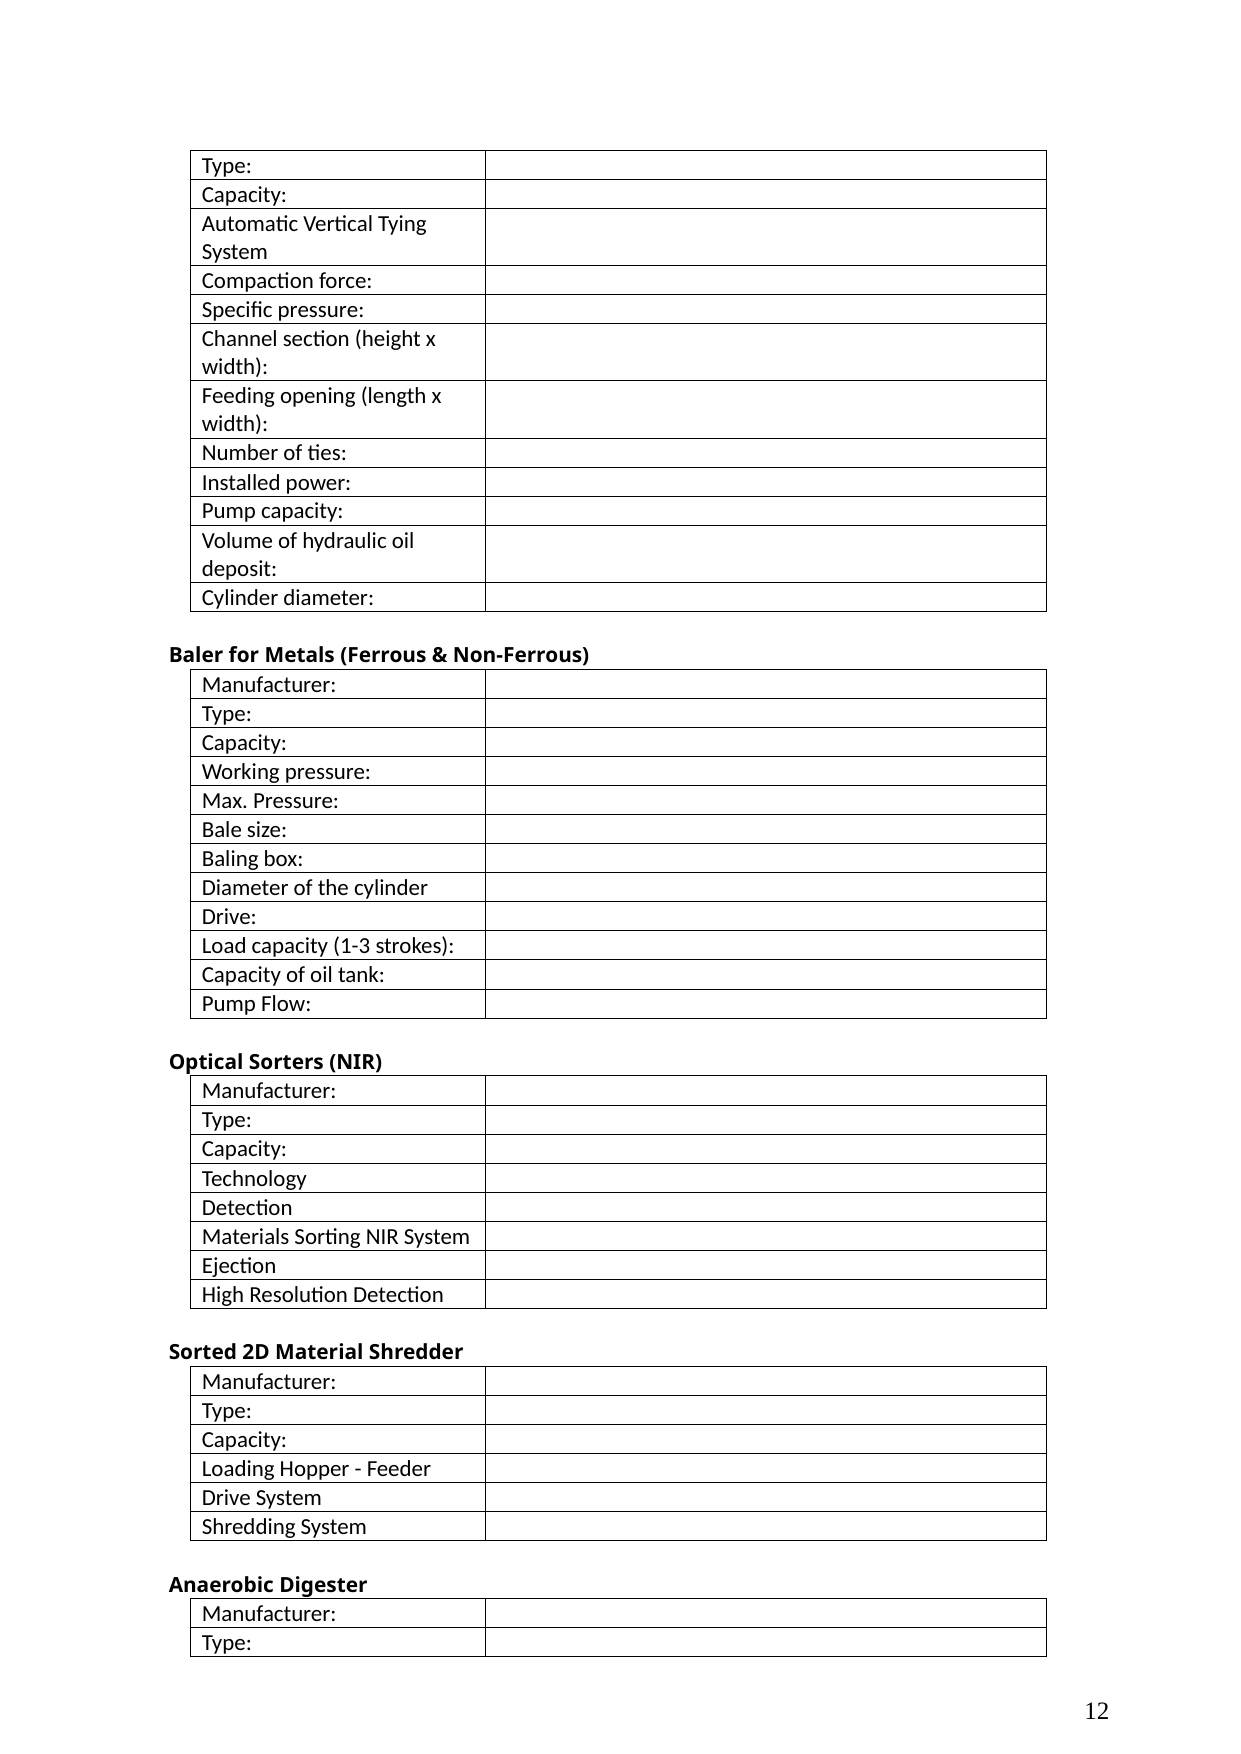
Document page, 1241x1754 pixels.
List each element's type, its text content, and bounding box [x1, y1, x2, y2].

table_cell Channel section (height x width): [191, 324, 485, 380]
table_cell Compaction force: [191, 266, 485, 294]
table_cell Materials Sorting NIR System [191, 1222, 485, 1250]
table_cell Installed power: [191, 468, 485, 496]
table_cell [486, 844, 1046, 872]
table_cell [486, 873, 1046, 901]
table_cell [486, 1512, 1046, 1540]
table_cell [486, 1396, 1046, 1424]
table_header [486, 1367, 1046, 1395]
table_cell Pump Flow: [191, 990, 485, 1017]
table_cell [486, 266, 1046, 294]
table_cell Drive: [191, 902, 485, 930]
table_cell [486, 1135, 1046, 1163]
table_cell Type: [191, 151, 485, 179]
table_cell Capacity: [191, 1425, 485, 1453]
table_cell Shredding System [191, 1512, 485, 1540]
table_header [486, 670, 1046, 698]
table_cell [486, 1164, 1046, 1192]
table_cell Cylinder diameter: [191, 583, 485, 611]
table_cell [486, 990, 1046, 1017]
table_cell [486, 497, 1046, 525]
table_header Manufacturer: [191, 1599, 485, 1627]
table_header Manufacturer: [191, 1076, 485, 1104]
table_cell Type: [191, 1106, 485, 1133]
text Optical Sorters (NIR) [168, 1047, 1109, 1075]
table_cell Diameter of the cylinder [191, 873, 485, 901]
table_cell Pump capacity: [191, 497, 485, 525]
table_cell [486, 902, 1046, 930]
table_cell [486, 1222, 1046, 1250]
table_cell High Resolution Detection [191, 1280, 485, 1308]
table_cell [486, 151, 1046, 179]
table_cell [486, 1425, 1046, 1453]
table_cell Capacity: [191, 728, 485, 756]
table_cell Volume of hydraulic oil deposit: [191, 526, 485, 582]
table_cell [486, 295, 1046, 323]
table_cell Bale size: [191, 815, 485, 843]
table_cell Type: [191, 1628, 485, 1656]
table_cell Baling box: [191, 844, 485, 872]
table_header [486, 1076, 1046, 1104]
table_cell [486, 786, 1046, 814]
table_cell [486, 381, 1046, 437]
table_cell Load capacity (1-3 strokes): [191, 931, 485, 959]
table_cell [486, 1251, 1046, 1279]
table_cell [486, 815, 1046, 843]
table_cell [486, 931, 1046, 959]
table_cell Ejection [191, 1251, 485, 1279]
table_cell Feeding opening (length x width): [191, 381, 485, 437]
table_cell [486, 439, 1046, 467]
table_cell Max. Pressure: [191, 786, 485, 814]
table_cell [486, 1106, 1046, 1133]
table_cell [486, 960, 1046, 988]
table_cell [486, 468, 1046, 496]
table_cell Type: [191, 1396, 485, 1424]
table_cell [486, 699, 1046, 727]
table_cell Number of ties: [191, 439, 485, 467]
table_cell Type: [191, 699, 485, 727]
table_header Manufacturer: [191, 1367, 485, 1395]
table_cell [486, 757, 1046, 785]
table_cell [486, 583, 1046, 611]
table_cell Capacity: [191, 1135, 485, 1163]
table_cell [486, 180, 1046, 208]
table_cell [486, 1483, 1046, 1511]
table_header [486, 1599, 1046, 1627]
text Baler for Metals (Ferrous & Non-Ferrous) [168, 640, 1109, 669]
table_cell Technology [191, 1164, 485, 1192]
table_cell Capacity: [191, 180, 485, 208]
table_cell Detection [191, 1193, 485, 1221]
table_header Manufacturer: [191, 670, 485, 698]
table_cell [486, 526, 1046, 582]
table_cell Automatic Vertical Tying System [191, 209, 485, 265]
table_cell Specific pressure: [191, 295, 485, 323]
text Sorted 2D Material Shredder [168, 1337, 1109, 1366]
table_cell [486, 728, 1046, 756]
table_cell [486, 1454, 1046, 1482]
table_cell [486, 209, 1046, 265]
table_cell [486, 1280, 1046, 1308]
table_cell [486, 324, 1046, 380]
table_cell [486, 1193, 1046, 1221]
text Anaerobic Digester [168, 1570, 1109, 1598]
table_cell [486, 1628, 1046, 1656]
table_cell Capacity of oil tank: [191, 960, 485, 988]
table_cell Working pressure: [191, 757, 485, 785]
table_cell Loading Hopper - Feeder [191, 1454, 485, 1482]
table_cell Drive System [191, 1483, 485, 1511]
